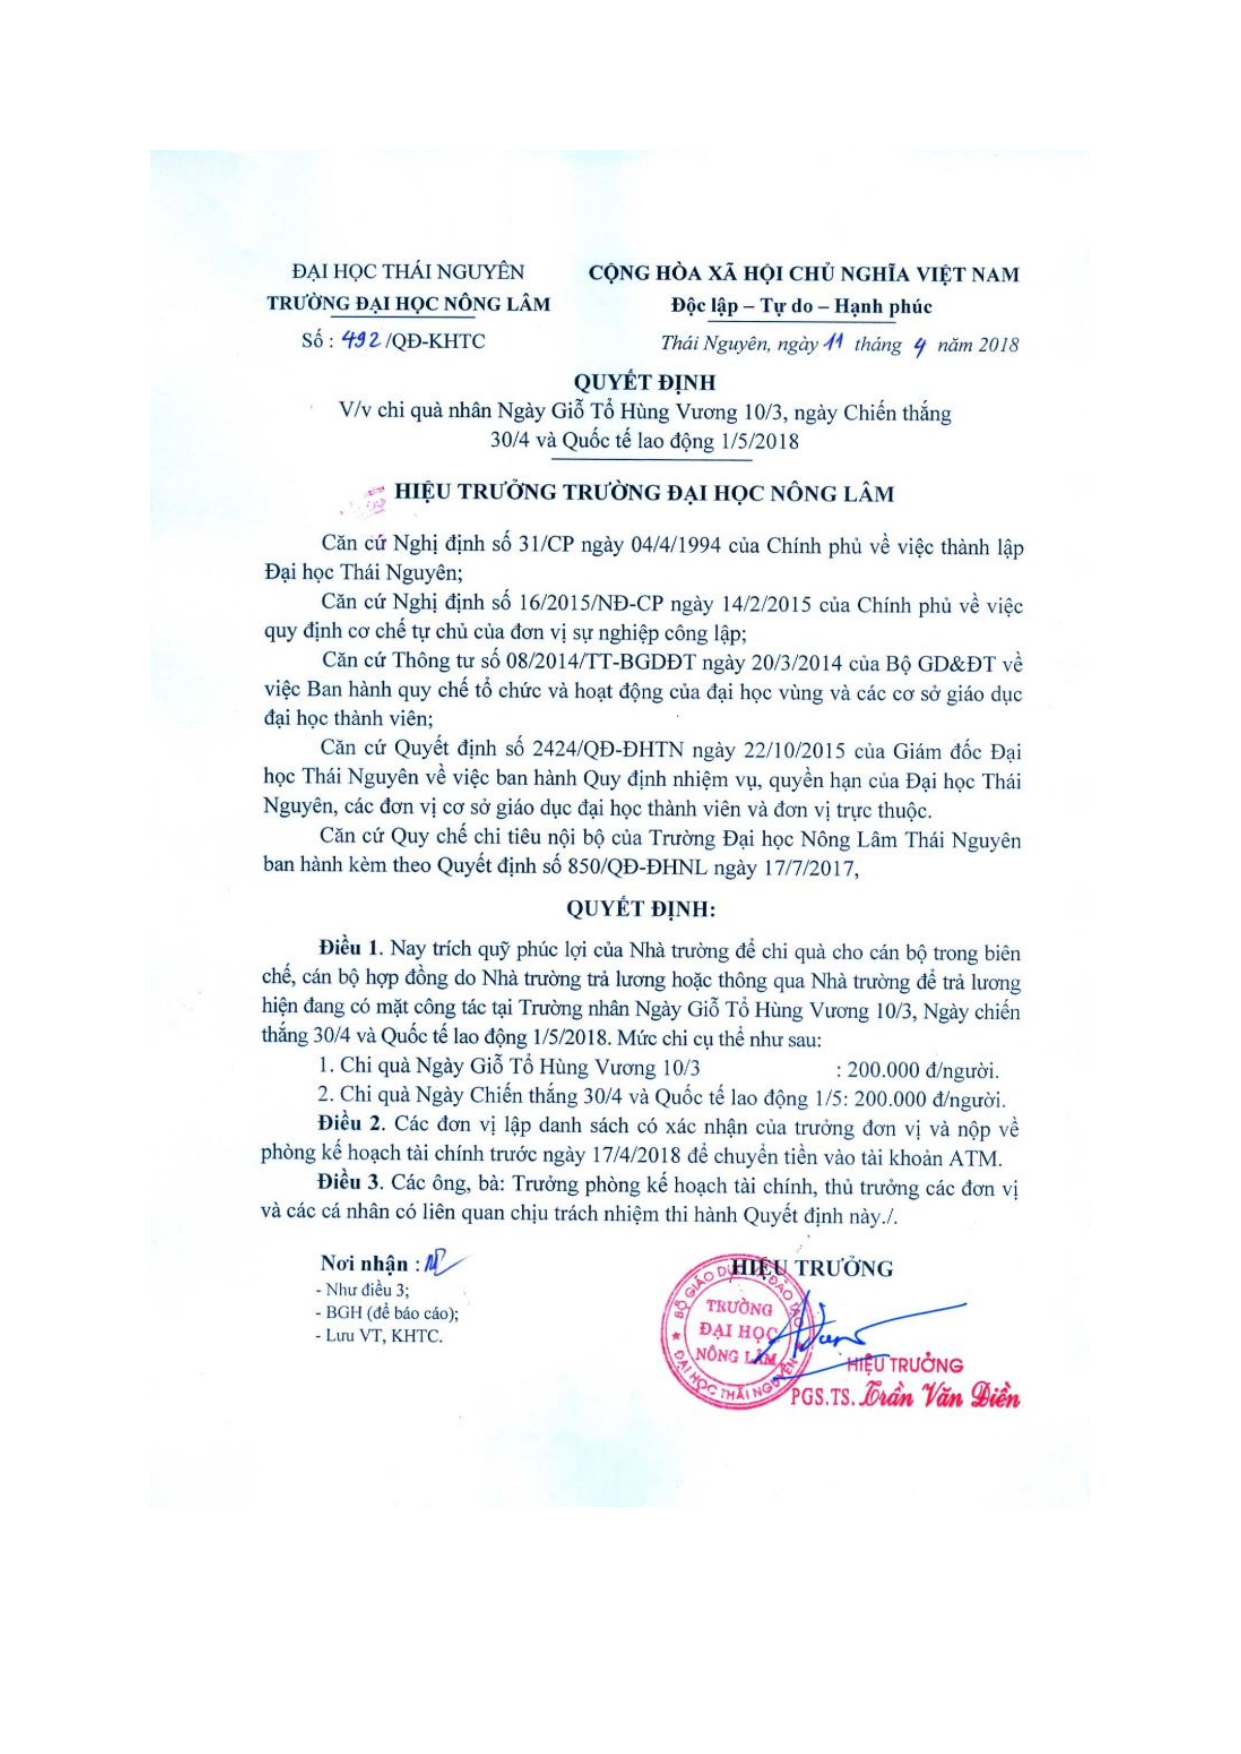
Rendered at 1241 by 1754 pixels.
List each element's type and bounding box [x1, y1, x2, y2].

picture [150, 150, 1091, 1507]
